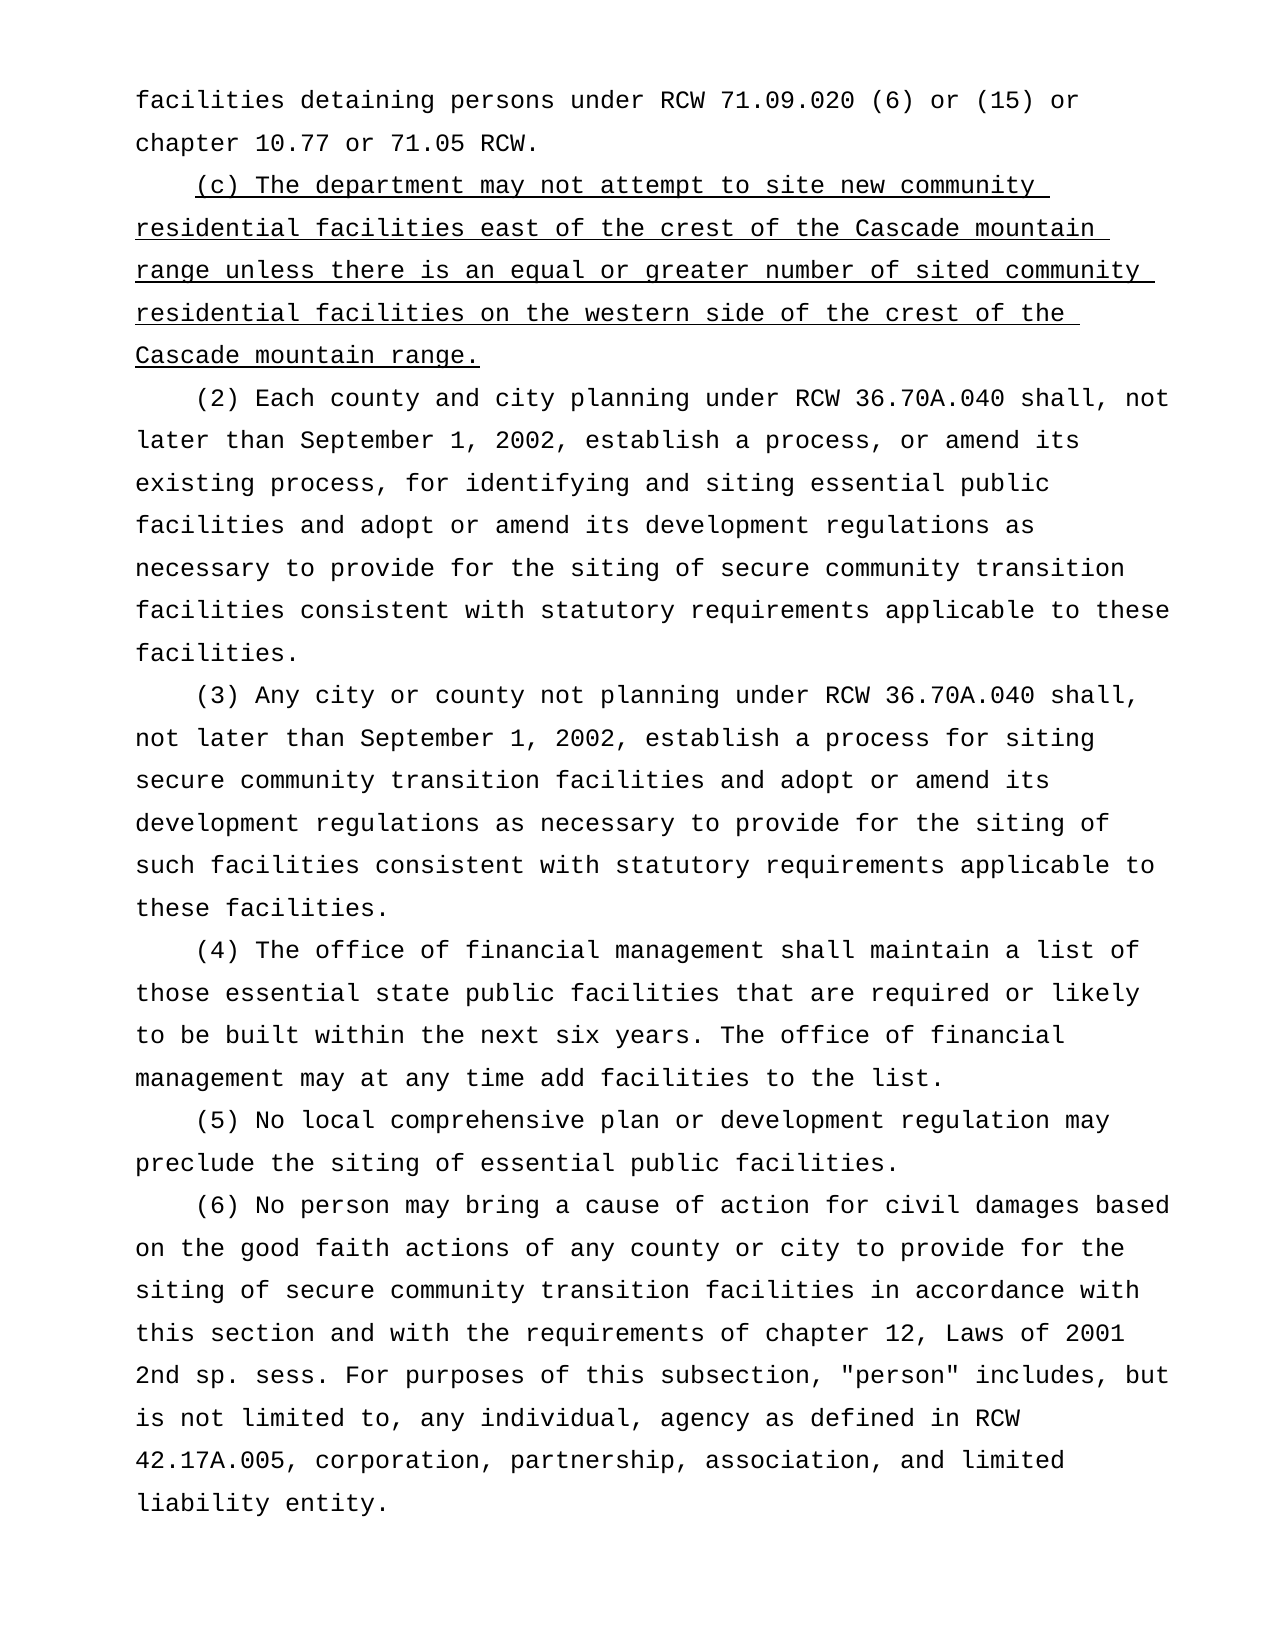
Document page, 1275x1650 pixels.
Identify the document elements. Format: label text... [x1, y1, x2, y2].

text (5) No local comprehensive plan or development regulation may preclude the siting of essential public facilities. [135, 1095, 1170, 1180]
text (3) Any city or county not planning under RCW 36.70A.040 shall, not later than September 1, 2002, establish a process for siting secure community transition facilities and adopt or amend its development regulations as necessary to provide for the siting of such facilities consistent with statutory requirements applicable to these facilities. [135, 670, 1170, 925]
text (2) Each county and city planning under RCW 36.70A.040 shall, not later than September 1, 2002, establish a process, or amend its existing process, for identifying and siting essential public facilities and adopt or amend its development regulations as necessary to provide for the siting of secure community transition facilities consistent with statutory requirements applicable to these facilities. [135, 372, 1170, 670]
text (6) No person may bring a cause of action for civil damages based on the good faith actions of any county or city to provide for the siting of secure community transition facilities in accordance with this section and with the requirements of chapter 12, Laws of 2001 2nd sp. sess. For purposes of this subsection, "person" includes, but is not limited to, any individual, agency as defined in RCW 42.17A.005, corporation, partnership, association, and limited liability entity. [135, 1180, 1170, 1520]
text (c) The department may not attempt to site new community residential facilities east of the crest of the Cascade mountain range unless there is an equal or greater number of sited community residential facilities on the western side of the crest of the Cascade mountain range. [135, 160, 1170, 372]
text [135, 75, 1170, 160]
text (4) The office of financial management shall maintain a list of those essential state public facilities that are required or likely to be built within the next six years. The office of financial management may at any time add facilities to the list. [135, 925, 1170, 1095]
